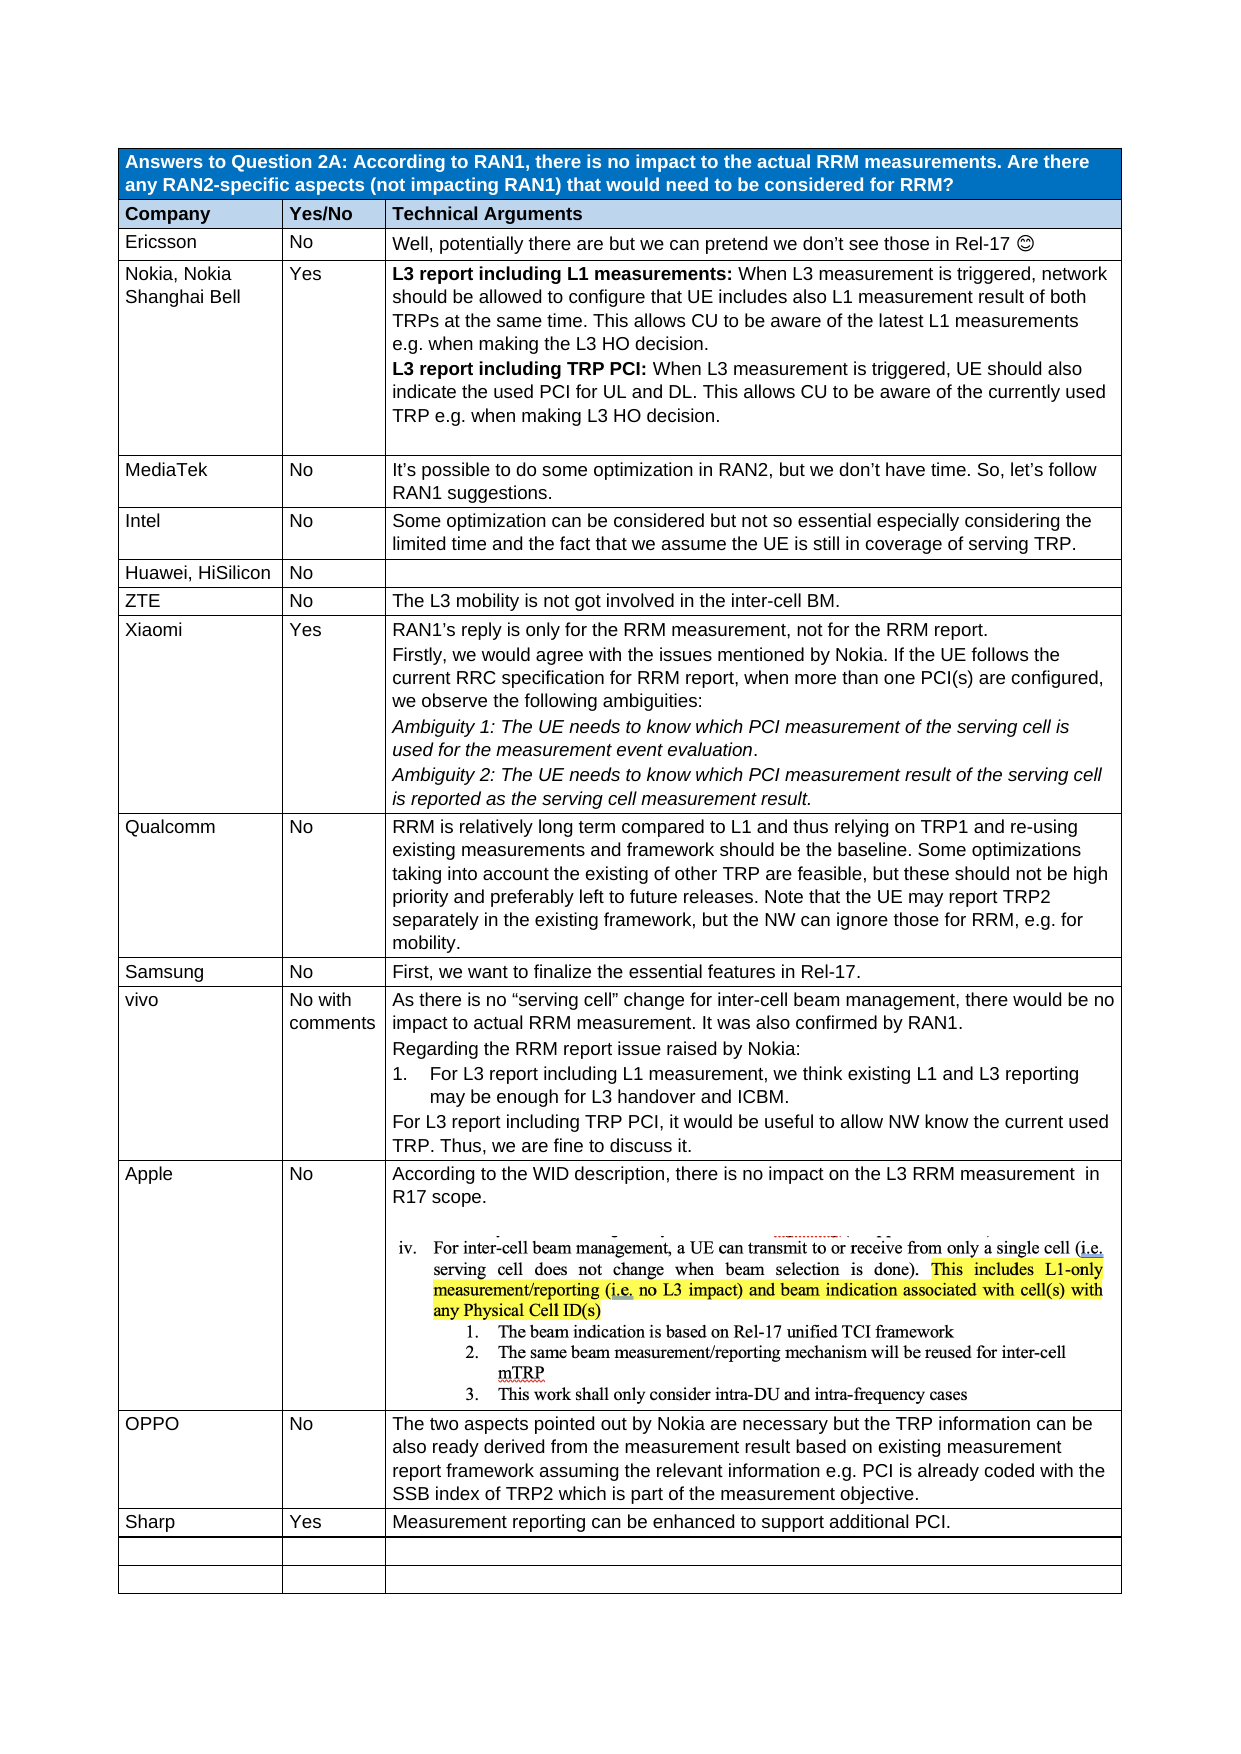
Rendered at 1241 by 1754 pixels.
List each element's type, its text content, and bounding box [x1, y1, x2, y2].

table_cell ZTE [119, 588, 282, 615]
table_cell No [283, 456, 385, 507]
table_cell No with comments [283, 987, 385, 1160]
table_cell Nokia, Nokia Shanghai Bell [119, 261, 282, 455]
table_cell vivo [119, 987, 282, 1160]
table_cell MediaTek [119, 456, 282, 507]
table_cell [386, 1538, 1121, 1565]
table_cell No [283, 508, 385, 558]
table_cell [119, 1538, 282, 1565]
table_cell RAN1’s reply is only for the RRM measurement, not for the RRM report. Firstly, we would agree with the issues mentioned by Nokia. If the UE follows the current RRC specification for RRM report, when more than one PCI(s) are configured, we observe the following ambiguities: Ambiguity 1: The UE needs to know which PCI measurement of the serving cell is used for the measurement event evaluation. Ambiguity 2: The UE needs to know which PCI measurement result of the serving cell is reported as the serving cell measurement result. [386, 616, 1121, 813]
table_cell No [283, 958, 385, 986]
table_cell [283, 1566, 385, 1593]
table_cell First, we want to finalize the essential features in Rel-17. [386, 958, 1121, 986]
table_cell Well, potentially there are but we can pretend we don’t see those in Rel-17 😊 [386, 229, 1121, 260]
table_cell L3 report including L1 measurements: When L3 measurement is triggered, network should be allowed to configure that UE includes also L1 measurement result of both TRPs at the same time. This allows CU to be aware of the latest L1 measurements e.g. when making the L3 HO decision. L3 report including TRP PCI: When L3 measurement is triggered, UE should also indicate the used PCI for UL and DL. This allows CU to be aware of the currently used TRP e.g. when making L3 HO decision. [386, 261, 1121, 455]
picture [392, 1236, 1115, 1407]
table_cell Technical Arguments [386, 200, 1121, 228]
table_cell Some optimization can be considered but not so essential especially considering the limited time and the fact that we assume the UE is still in coverage of serving TRP. [386, 508, 1121, 558]
table_cell No [283, 1161, 385, 1410]
table_cell [386, 560, 1121, 587]
table_cell RRM is relatively long term compared to L1 and thus relying on TRP1 and re-using existing measurements and framework should be the baseline. Some optimizations taking into account the existing of other TRP are feasible, but these should not be high priority and preferably left to future releases. Note that the UE may report TRP2 separately in the existing framework, but the NW can ignore those for RRM, e.g. for mobility. [386, 814, 1121, 957]
table_cell Ericsson [119, 229, 282, 260]
table_cell Yes/No [283, 200, 385, 228]
table_cell Samsung [119, 958, 282, 986]
table_cell Yes [283, 1509, 385, 1536]
table_cell No [283, 229, 385, 260]
table_cell Intel [119, 508, 282, 558]
table_cell Huawei, HiSilicon [119, 560, 282, 587]
table_header Answers to Question 2A: According to RAN1, there is no impact to the actual RRM measurements. Are there any RAN2-specific aspects (not impacting RAN1) that would need to be considered for RRM? [119, 149, 1121, 199]
table_cell Yes [283, 616, 385, 813]
table_cell According to the WID description, there is no impact on the L3 RRM measurement in R17 scope. [386, 1161, 1121, 1410]
table_cell Xiaomi [119, 616, 282, 813]
table_cell No [283, 588, 385, 615]
table_cell Apple [119, 1161, 282, 1410]
table_cell The L3 mobility is not got involved in the inter-cell BM. [386, 588, 1121, 615]
table_cell [119, 1566, 282, 1593]
table_cell The two aspects pointed out by Nokia are necessary but the TRP information can be also ready derived from the measurement result based on existing measurement report framework assuming the relevant information e.g. PCI is already coded with the SSB index of TRP2 which is part of the measurement objective. [386, 1411, 1121, 1508]
table_cell As there is no “serving cell” change for inter-cell beam management, there would be no impact to actual RRM measurement. It was also confirmed by RAN1. Regarding the RRM report issue raised by Nokia: For L3 report including L1 measurement, we think existing L1 and L3 reporting may be enough for L3 handover and ICBM. For L3 report including TRP PCI, it would be useful to allow NW know the current used TRP. Thus, we are fine to discuss it. [386, 987, 1121, 1160]
table_cell Company [119, 200, 282, 228]
table_cell Yes [283, 261, 385, 455]
table_cell Measurement reporting can be enhanced to support additional PCI. [386, 1509, 1121, 1536]
table_cell No [283, 1411, 385, 1508]
table_cell [283, 1538, 385, 1565]
table_cell Qualcomm [119, 814, 282, 957]
table_cell [386, 1566, 1121, 1593]
table_cell No [283, 814, 385, 957]
table_cell It’s possible to do some optimization in RAN2, but we don’t have time. So, let’s follow RAN1 suggestions. [386, 456, 1121, 507]
table_cell No [283, 560, 385, 587]
table_cell Sharp [119, 1509, 282, 1536]
table_cell OPPO [119, 1411, 282, 1508]
